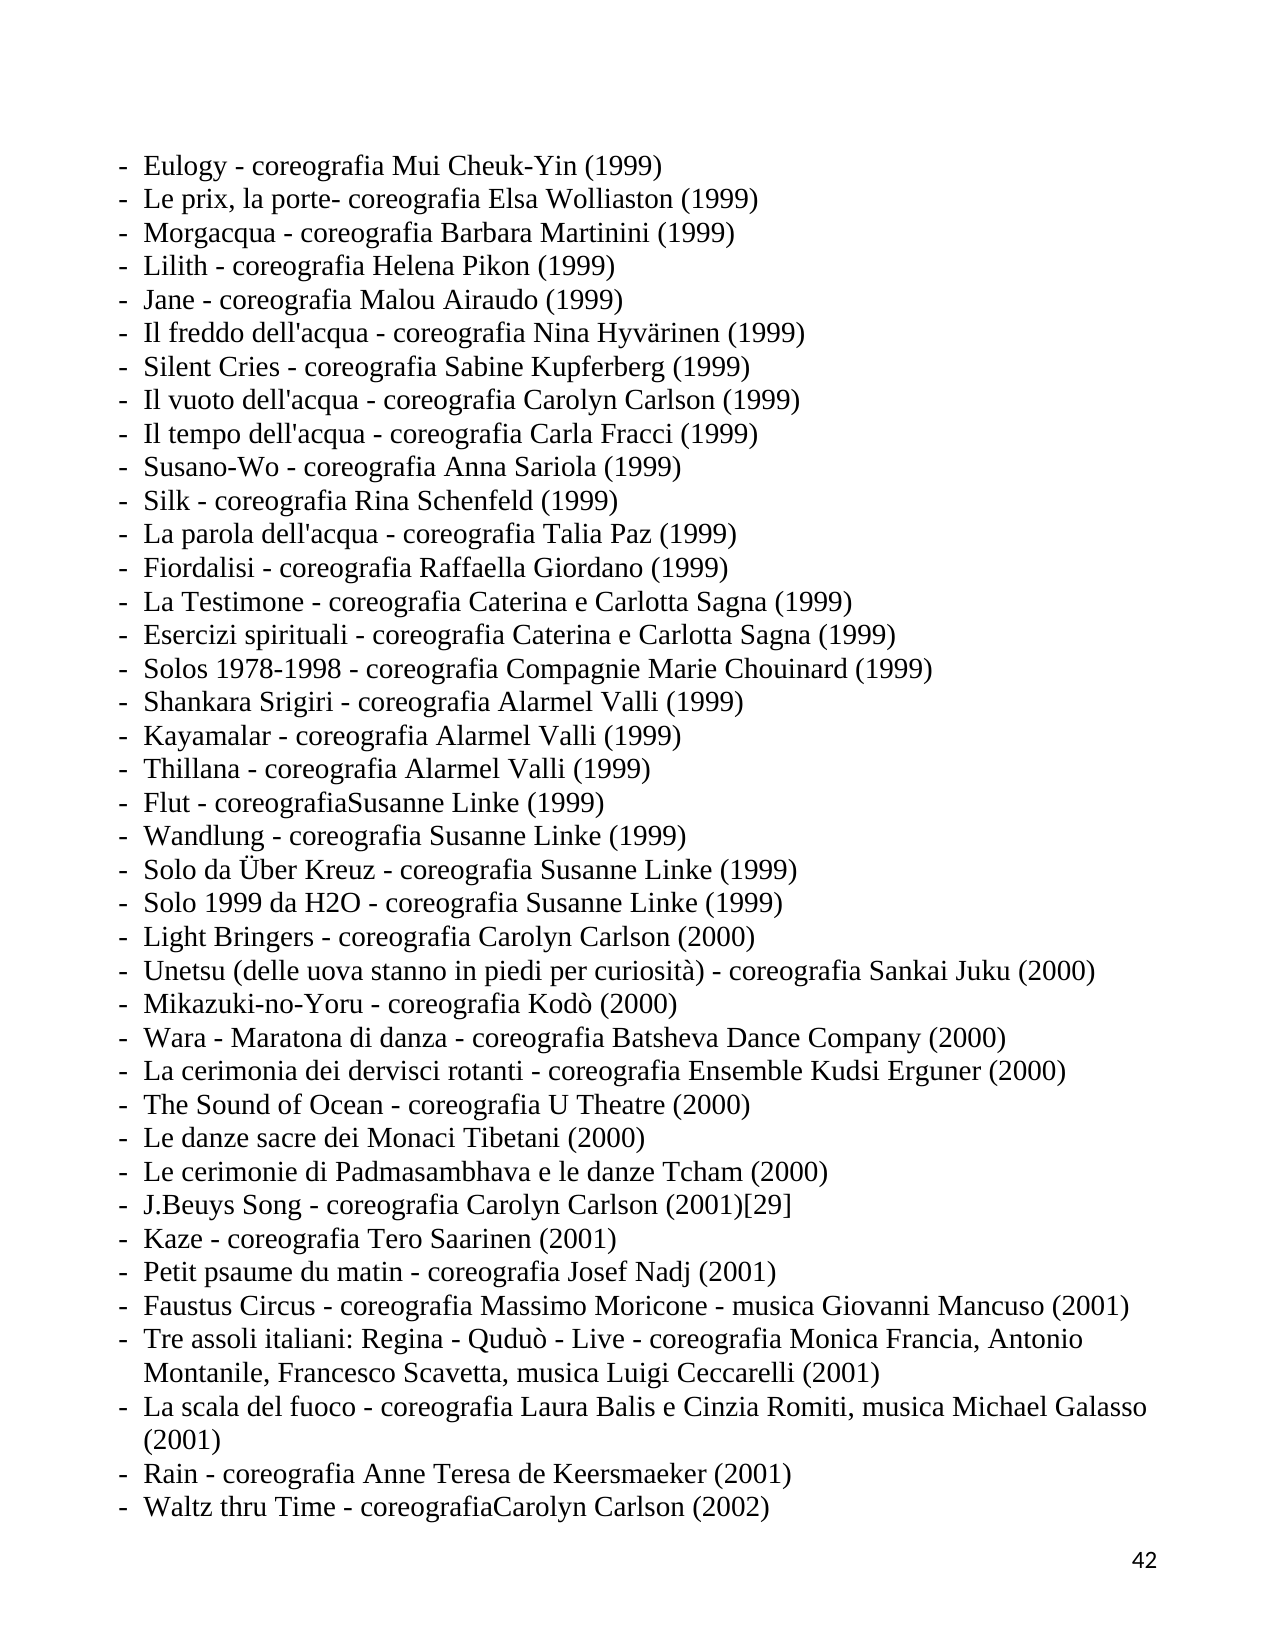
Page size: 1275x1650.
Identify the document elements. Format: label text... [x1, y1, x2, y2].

list The Sound of Ocean - coreografia U Theatre (2000) [118, 1087, 1157, 1120]
list Il freddo dell'acqua - coreografia Nina Hyvärinen (1999) [118, 315, 1157, 349]
list La cerimonia dei dervisci rotanti - coreografia Ensemble Kudsi Erguner (2000) [118, 1053, 1157, 1087]
list Il tempo dell'acqua - coreografia Carla Fracci (1999) [118, 416, 1157, 449]
list Thillana - coreografia Alarmel Valli (1999) [118, 751, 1157, 785]
list Kayamalar - coreografia Alarmel Valli (1999) [118, 718, 1157, 751]
list Wandlung - coreografia Susanne Linke (1999) [118, 818, 1157, 852]
list Flut - coreografiaSusanne Linke (1999) [118, 785, 1157, 818]
list Morgacqua - coreografia Barbara Martinini (1999) [118, 215, 1157, 248]
list Faustus Circus - coreografia Massimo Moricone - musica Giovanni Mancuso (2001) [118, 1288, 1157, 1322]
list Solo da Über Kreuz - coreografia Susanne Linke (1999) [118, 852, 1157, 886]
list Fiordalisi - coreografia Raffaella Giordano (1999) [118, 550, 1157, 584]
list Kaze - coreografia Tero Saarinen (2001) [118, 1221, 1157, 1254]
list Light Bringers - coreografia Carolyn Carlson (2000) [118, 919, 1157, 953]
list Jane - coreografia Malou Airaudo (1999) [118, 282, 1157, 315]
list La Testimone - coreografia Caterina e Carlotta Sagna (1999) [118, 584, 1157, 617]
list Petit psaume du matin - coreografia Josef Nadj (2001) [118, 1254, 1157, 1288]
list Wara - Maratona di danza - coreografia Batsheva Dance Company (2000) [118, 1020, 1157, 1053]
list Le cerimonie di Padmasambhava e le danze Tcham (2000) [118, 1154, 1157, 1187]
list Tre assoli italiani: Regina - Quduò - Live - coreografia Monica Francia, Antonio Montanile, Francesco Scavetta, musica Luigi Ceccarelli (2001) [118, 1322, 1157, 1389]
list Silk - coreografia Rina Schenfeld (1999) [118, 483, 1157, 517]
list Waltz thru Time - coreografiaCarolyn Carlson (2002) [118, 1489, 1157, 1523]
list Mikazuki-no-Yoru - coreografia Kodò (2000) [118, 986, 1157, 1020]
list Silent Cries - coreografia Sabine Kupferberg (1999) [118, 349, 1157, 382]
list Solo 1999 da H2O - coreografia Susanne Linke (1999) [118, 886, 1157, 919]
list Lilith - coreografia Helena Pikon (1999) [118, 248, 1157, 282]
list J.Beuys Song - coreografia Carolyn Carlson (2001)[29] [118, 1187, 1157, 1221]
list Le prix, la porte- coreografia Elsa Wolliaston (1999) [118, 181, 1157, 215]
list La parola dell'acqua - coreografia Talia Paz (1999) [118, 517, 1157, 550]
list Eulogy - coreografia Mui Cheuk-Yin (1999) [118, 148, 1157, 181]
list Solos 1978-1998 - coreografia Compagnie Marie Chouinard (1999) [118, 651, 1157, 684]
list Le danze sacre dei Monaci Tibetani (2000) [118, 1120, 1157, 1154]
list Rain - coreografia Anne Teresa de Keersmaeker (2001) [118, 1456, 1157, 1489]
list Esercizi spirituali - coreografia Caterina e Carlotta Sagna (1999) [118, 617, 1157, 651]
list La scala del fuoco - coreografia Laura Balis e Cinzia Romiti, musica Michael Galasso (2001) [118, 1389, 1157, 1456]
list Shankara Srigiri - coreografia Alarmel Valli (1999) [118, 684, 1157, 718]
list Susano-Wo - coreografia Anna Sariola (1999) [118, 449, 1157, 483]
list Il vuoto dell'acqua - coreografia Carolyn Carlson (1999) [118, 382, 1157, 416]
list Unetsu (delle uova stanno in piedi per curiosità) - coreografia Sankai Juku (2000) [118, 953, 1157, 986]
